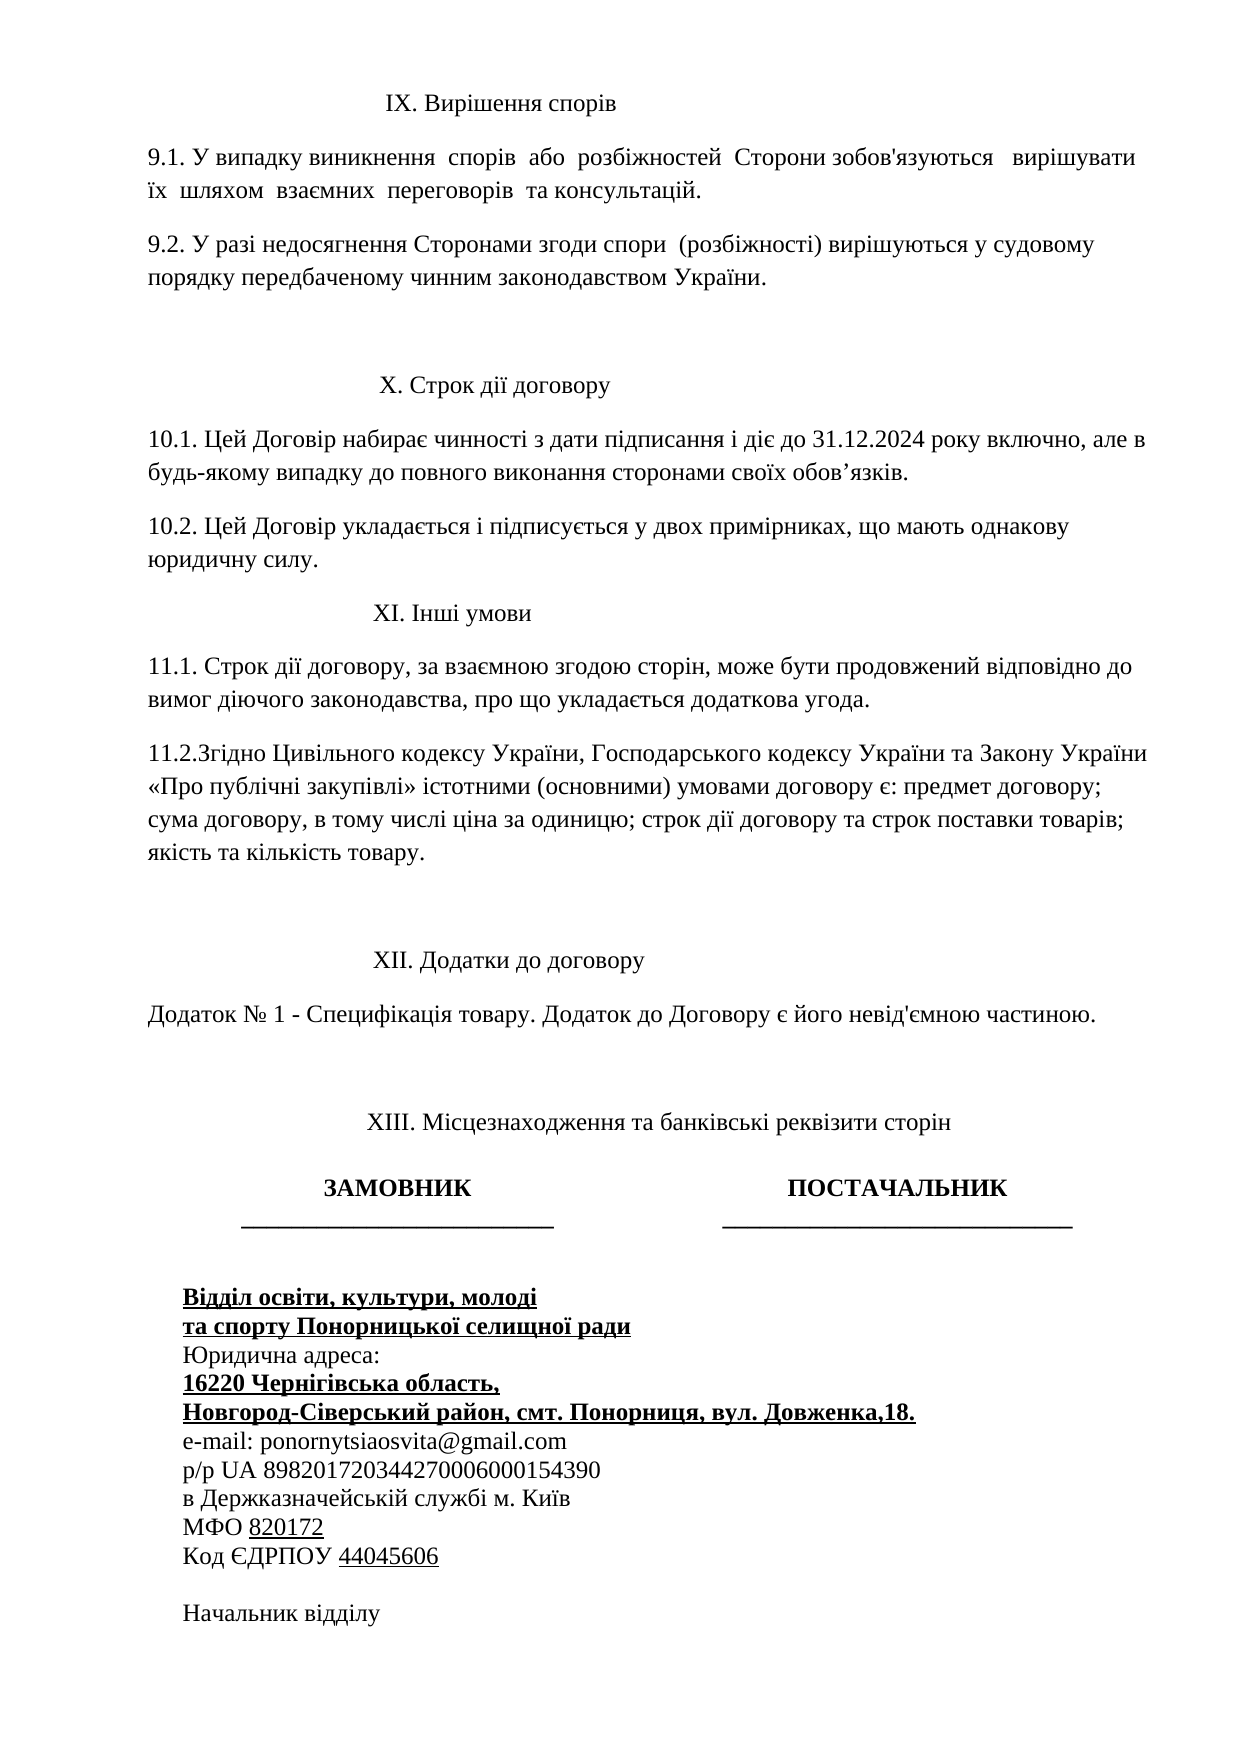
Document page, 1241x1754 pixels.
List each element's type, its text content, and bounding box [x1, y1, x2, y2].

text 10.2. Цей Договір укладається і підписується у двох примірниках, що мають однакову юридичну силу. [148, 511, 1152, 572]
text XII. Додатки до договору [148, 945, 1152, 974]
table_header ПОСТАЧАЛЬНИК ____________________________ [646, 1163, 1149, 1241]
text 9.2. У разі недосягнення Сторонами згоди спори (розбіжності) вирішуються у судовому порядку передбаченому чинним законодавством України. [148, 229, 1152, 291]
text 11.1. Строк дії договору, за взаємною згодою сторін, може бути продовжений відповідно до вимог діючого законодавства, про що укладається додаткова угода. [148, 651, 1152, 713]
text 11.2.Згідно Цивільного кодексу України, Господарського кодексу України та Закону України «Про публічні закупівлі» істотними (основними) умовами договору є: предмет договору; сума договору, в тому числі ціна за одиницю; строк дії договору та строк поставки товарів; якість та кількість товару. [148, 738, 1152, 866]
table_cell [646, 1243, 1149, 1638]
table_header ЗАМОВНИК _________________________ [151, 1163, 644, 1241]
text XIII. Місцезнаходження та банківські реквізити сторін [148, 1107, 1152, 1135]
text 9.1. У випадку виникнення спорів або розбіжностей Сторони зобов'язуються вирішувати їх шляхом взаємних переговорів та консультацій. [148, 142, 1152, 204]
table_cell [151, 1243, 644, 1638]
text XI. Інші умови [148, 598, 1152, 626]
text X. Строк дії договору [148, 370, 1152, 399]
text Додаток № 1 - Специфікація товару. Додаток до Договору є його невід'ємною частиною. [148, 999, 1152, 1028]
text 10.1. Цей Договір набирає чинності з дати підписання і діє до 31.12.2024 року включно, але в будь-якому випадку до повного виконання сторонами своїх обов’язків. [148, 424, 1152, 486]
text IX. Вирішення спорів [148, 88, 1152, 117]
